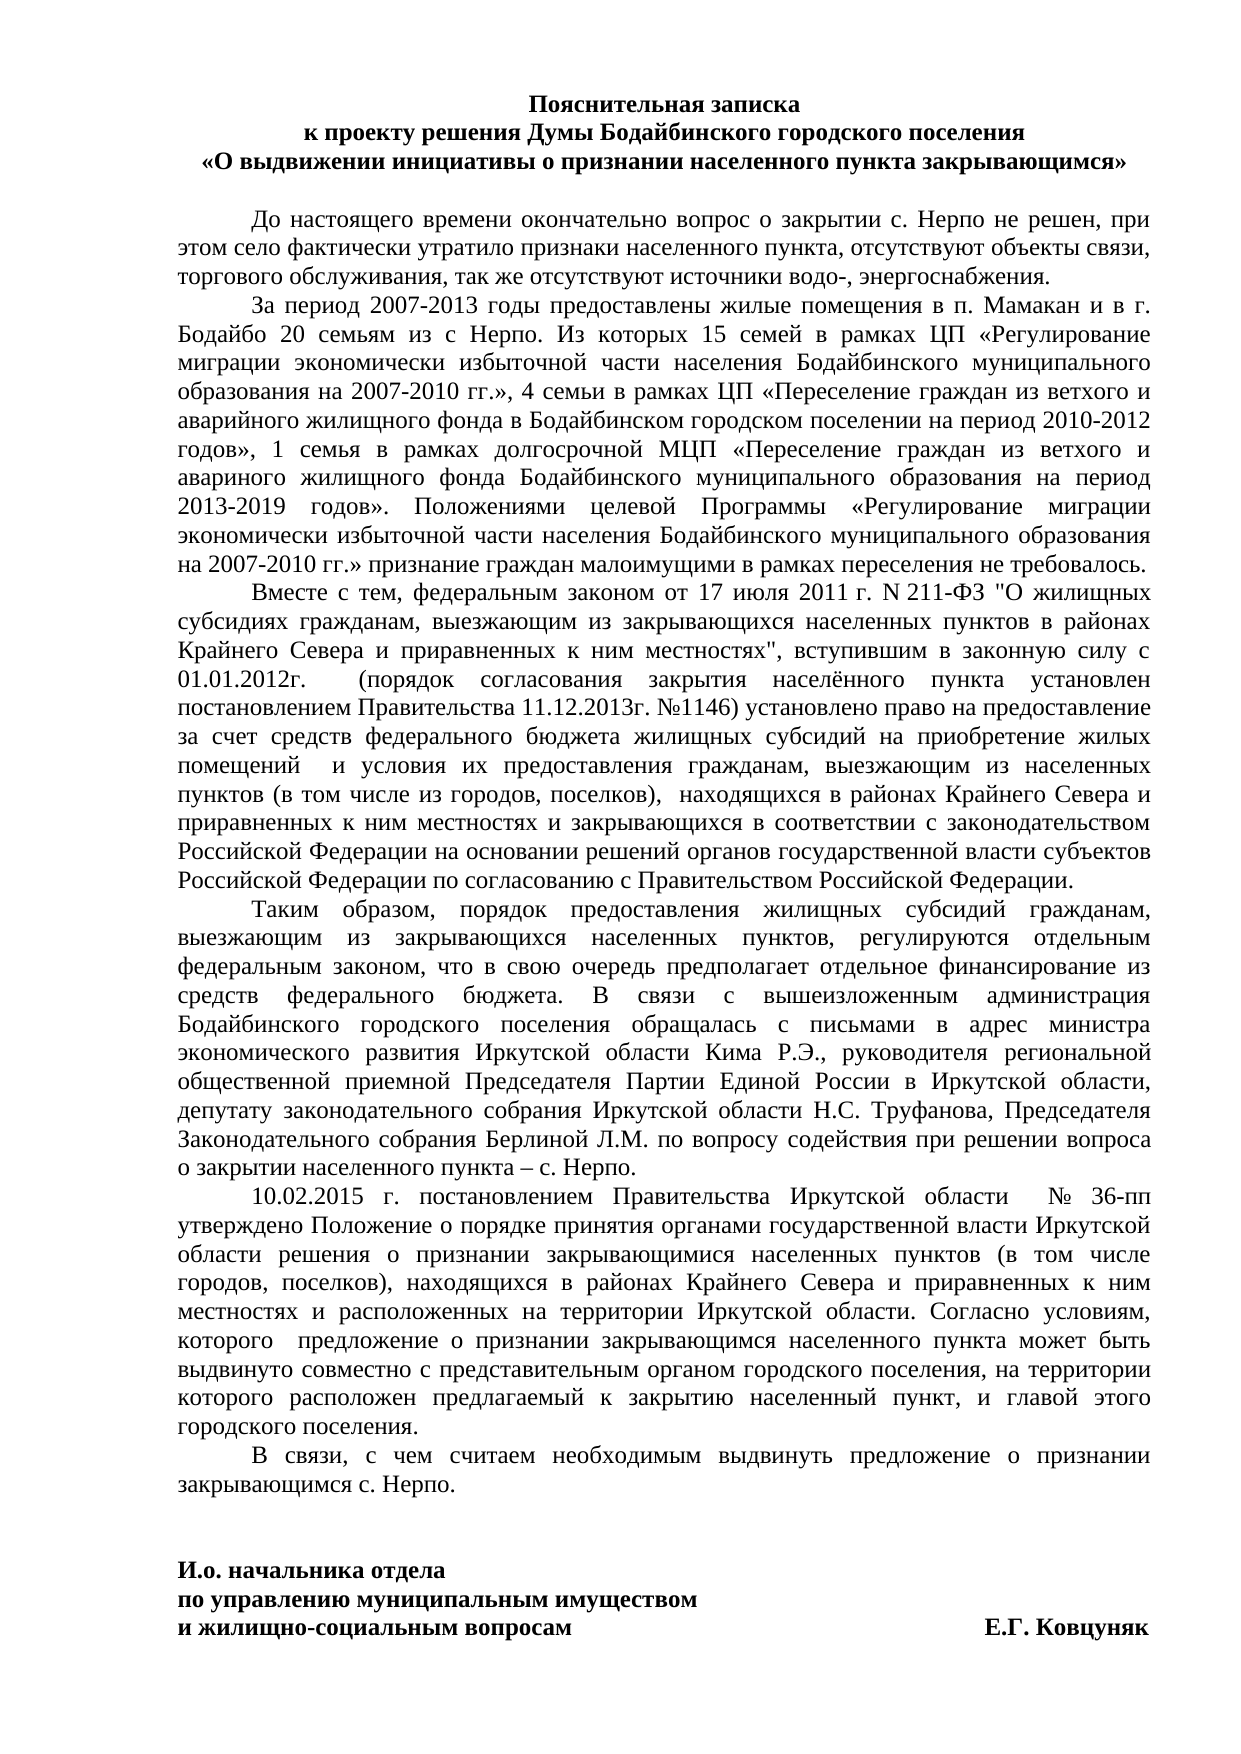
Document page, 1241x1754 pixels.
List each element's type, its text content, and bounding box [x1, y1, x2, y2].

text к проекту решения Думы Бодайбинского городского поселения [177, 117, 1152, 146]
text До настоящего времени окончательно вопрос о закрытии с. Нерпо не решен, при этом село фактически утратило признаки населенного пункта, отсутствуют объекты связи, торгового обслуживания, так же отсутствуют источники водо-, энергоснабжения. [177, 204, 1152, 290]
text И.о. начальника отдела [177, 1555, 1152, 1584]
text Таким образом, порядок предоставления жилищных субсидий гражданам, выезжающим из закрывающихся населенных пунктов, регулируются отдельным федеральным законом, что в свою очередь предполагает отдельное финансирование из средств федерального бюджета. В связи с вышеизложенным администрация Бодайбинского городского поселения обращалась с письмами в адрес министра экономического развития Иркутской области Кима Р.Э., руководителя региональной общественной приемной Председателя Партии Единой России в Иркутской области, депутату законодательного собрания Иркутской области Н.С. Труфанова, Председателя Законодательного собрания Берлиной Л.М. по вопросу содействия при решении вопроса о закрытии населенного пункта – с. Нерпо. [177, 894, 1152, 1181]
text Пояснительная записка [177, 89, 1152, 117]
text «О выдвижении инициативы о признании населенного пункта закрывающимся» [177, 146, 1152, 175]
text и жилищно-социальным вопросам Е.Г. Ковцуняк [177, 1612, 1152, 1641]
text В связи, с чем считаем необходимым выдвинуть предложение о признании закрывающимся с. Нерпо. [177, 1440, 1152, 1497]
text 10.02.2015 г. постановлением Правительства Иркутской области № 36-пп утверждено Положение о порядке принятия органами государственной власти Иркутской области решения о признании закрывающимися населенных пунктов (в том числе городов, поселков), находящихся в районах Крайнего Севера и приравненных к ним местностях и расположенных на территории Иркутской области. Согласно условиям, которого предложение о признании закрывающимся населенного пункта может быть выдвинуто совместно с представительным органом городского поселения, на территории которого расположен предлагаемый к закрытию населенный пункт, и главой этого городского поселения. [177, 1181, 1152, 1440]
text по управлению муниципальным имуществом [177, 1584, 1152, 1612]
text За период 2007-2013 годы предоставлены жилые помещения в п. Мамакан и в г. Бодайбо 20 семьям из с Нерпо. Из которых 15 семей в рамках ЦП «Регулирование миграции экономически избыточной части населения Бодайбинского муниципального образования на 2007-2010 гг.», 4 семьи в рамках ЦП «Переселение граждан из ветхого и аварийного жилищного фонда в Бодайбинском городском поселении на период 2010-2012 годов», 1 семья в рамках долгосрочной МЦП «Переселение граждан из ветхого и авариного жилищного фонда Бодайбинского муниципального образования на период 2013-2019 годов». Положениями целевой Программы «Регулирование миграции экономически избыточной части населения Бодайбинского муниципального образования на 2007-2010 гг.» признание граждан малоимущими в рамках переселения не требовалось. [177, 290, 1152, 577]
text Вместе с тем, федеральным законом от 17 июля 2011 г. N 211-ФЗ "О жилищных субсидиях гражданам, выезжающим из закрывающихся населенных пунктов в районах Крайнего Севера и приравненных к ним местностях", вступившим в законную силу с 01.01.2012г. (порядок согласования закрытия населённого пункта установлен постановлением Правительства 11.12.2013г. №1146) установлено право на предоставление за счет средств федерального бюджета жилищных субсидий на приобретение жилых помещений и условия их предоставления гражданам, выезжающим из населенных пунктов (в том числе из городов, поселков), находящихся в районах Крайнего Севера и приравненных к ним местностях и закрывающихся в соответствии с законодательством Российской Федерации на основании решений органов государственной власти субъектов Российской Федерации по согласованию с Правительством Российской Федерации. [177, 577, 1152, 894]
